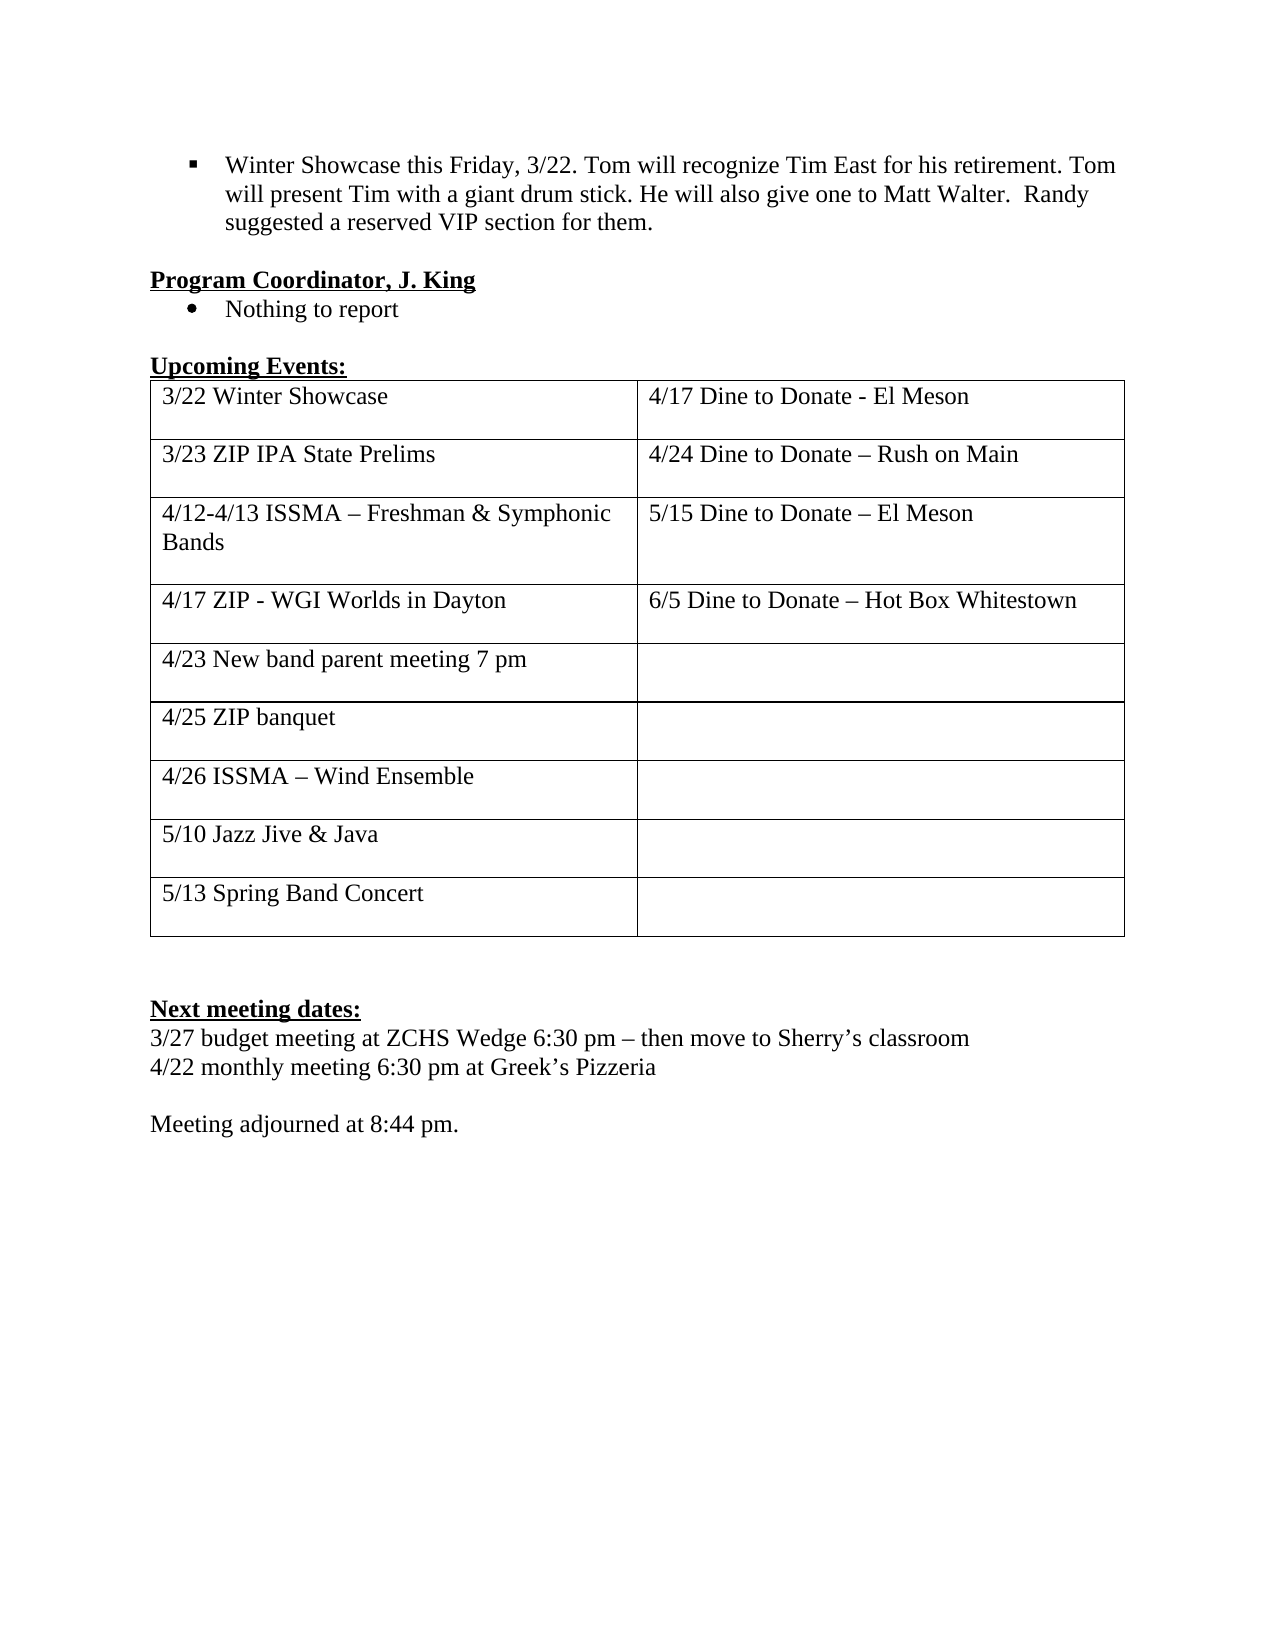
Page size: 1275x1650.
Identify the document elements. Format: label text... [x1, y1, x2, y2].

text 3/27 budget meeting at ZCHS Wedge 6:30 pm – then move to Sherry’s classroom [150, 1023, 1125, 1052]
list Nothing to report [187, 294, 1125, 322]
table_cell 4/12-4/13 ISSMA – Freshman & Symphonic Bands [151, 498, 637, 584]
table_cell 5/15 Dine to Donate – El Meson [638, 498, 1124, 584]
table_cell [638, 644, 1124, 701]
table_header 3/22 Winter Showcase [151, 381, 637, 438]
text Program Coordinator, J. King [150, 265, 1125, 294]
table_cell 5/13 Spring Band Concert [151, 878, 637, 936]
list Winter Showcase this Friday, 3/22. Tom will recognize Tim East for his retirement. Tom will present Tim with a giant drum stick. He will also give one to Matt Walter. Randy suggested a reserved VIP section for them. [187, 150, 1125, 236]
table_cell 4/24 Dine to Donate – Rush on Main [638, 440, 1124, 497]
text Meeting adjourned at 8:44 pm. [150, 1109, 1125, 1138]
table_cell 3/23 ZIP IPA State Prelims [151, 440, 637, 497]
table_cell 4/26 ISSMA – Wind Ensemble [151, 761, 637, 818]
table_cell 4/17 ZIP - WGI Worlds in Dayton [151, 585, 637, 643]
table_cell 4/23 New band parent meeting 7 pm [151, 644, 637, 701]
table_cell 4/25 ZIP banquet [151, 703, 637, 760]
text Upcoming Events: [150, 351, 1125, 380]
table_cell [638, 761, 1124, 818]
table_header 4/17 Dine to Donate - El Meson [638, 381, 1124, 438]
table_cell 5/10 Jazz Jive & Java [151, 820, 637, 877]
text Next meeting dates: [150, 994, 1125, 1023]
table_cell [638, 820, 1124, 877]
table_cell [638, 878, 1124, 936]
table_cell 6/5 Dine to Donate – Hot Box Whitestown [638, 585, 1124, 643]
table_cell [638, 703, 1124, 760]
text 4/22 monthly meeting 6:30 pm at Greek’s Pizzeria [150, 1052, 1125, 1080]
